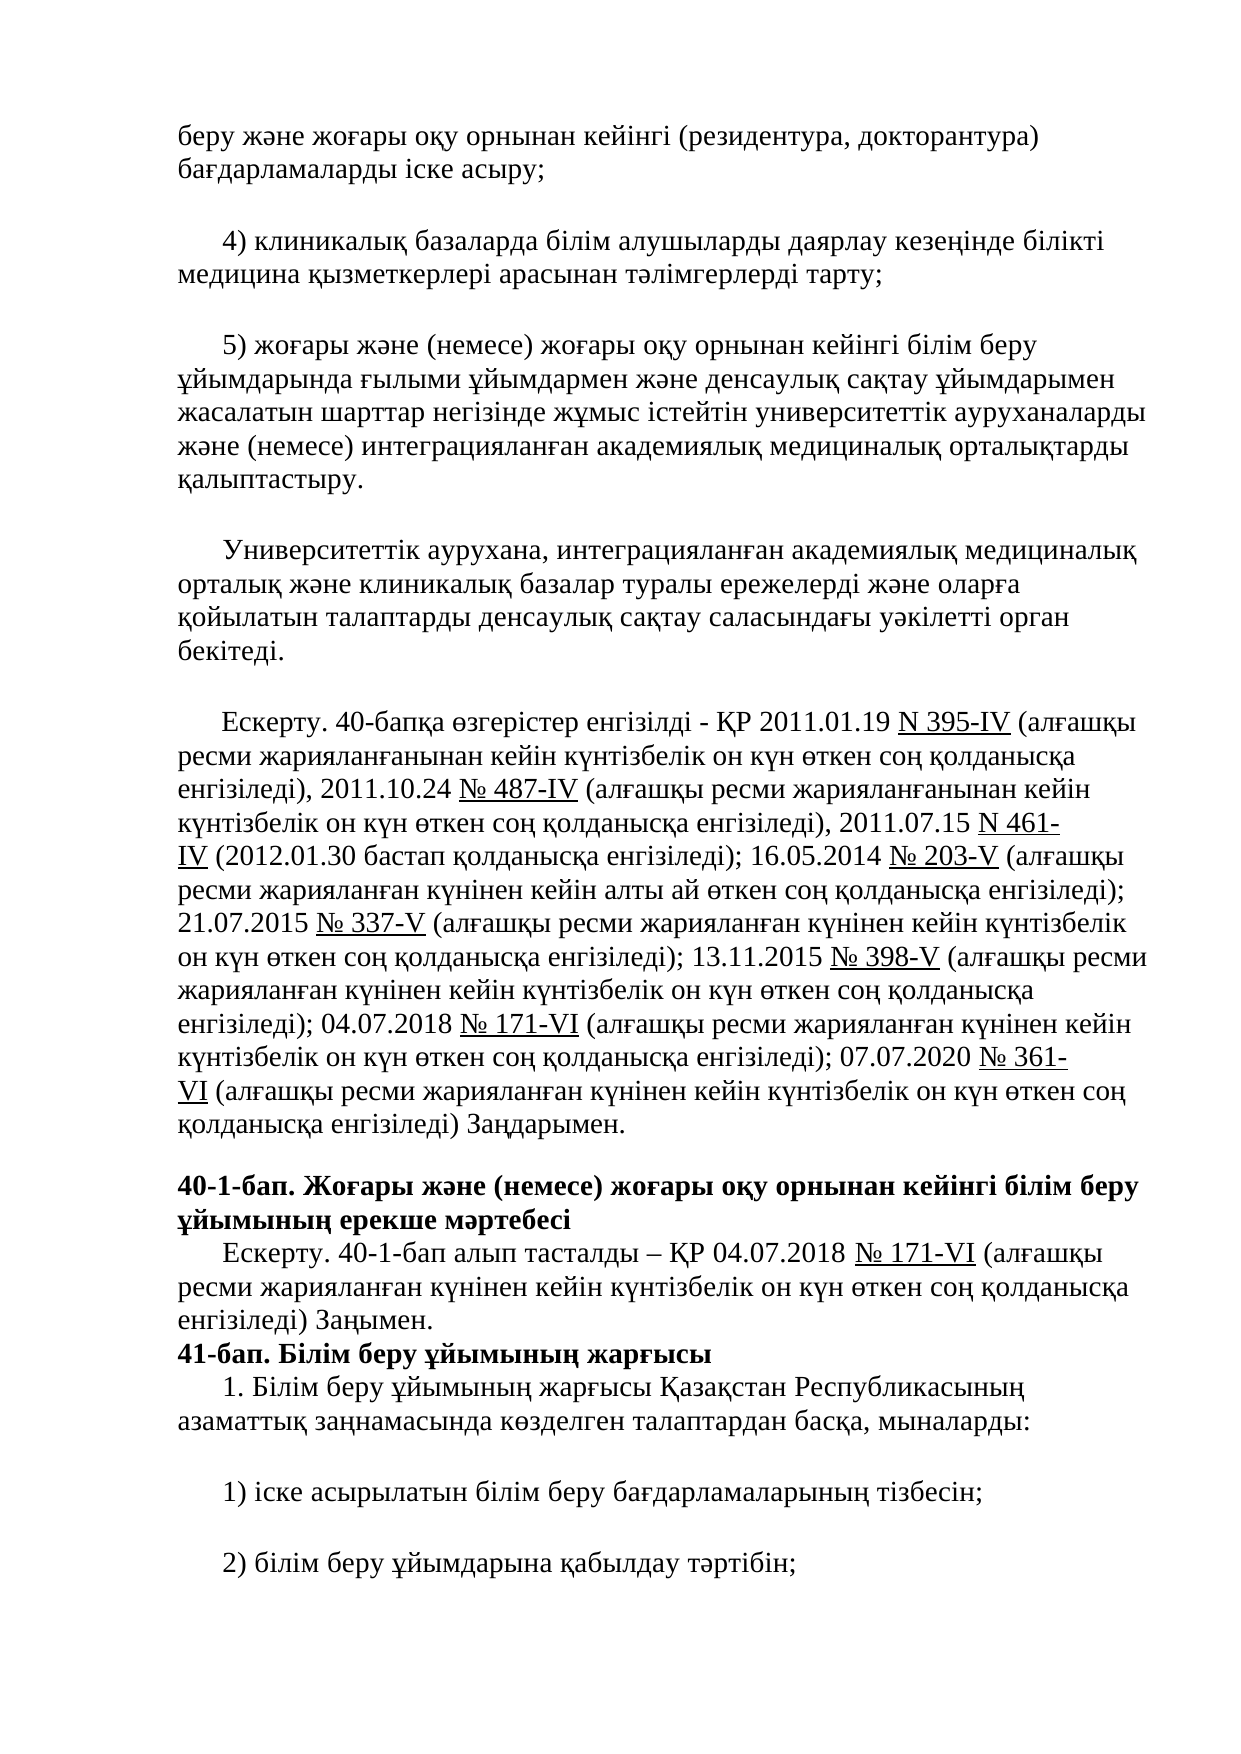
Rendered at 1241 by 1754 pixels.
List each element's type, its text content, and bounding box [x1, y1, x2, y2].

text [177, 118, 1152, 185]
text Ескерту. 40-бапқа өзгерістер енгізілді - ҚР 2011.01.19 N 395-IV (алғашқы ресми жарияланғанынан кейiн күнтiзбелiк он күн өткен соң қолданысқа енгiзiледi), 2011.10.24 № 487-ІV (алғашқы ресми жарияланғанынан кейін күнтiзбелiк он күн өткен соң қолданысқа енгiзiледi), 2011.07.15 N 461-IV (2012.01.30 бастап қолданысқа енгізіледі); 16.05.2014 № 203-V (алғашқы ресми жарияланған күнінен кейін алты ай өткен соң қолданысқа енгізіледі); 21.07.2015 № 337-V (алғашқы ресми жарияланған күнінен кейін күнтізбелік он күн өткен соң қолданысқа енгізіледі); 13.11.2015 № 398-V (алғашқы ресми жарияланған күнінен кейін күнтізбелік он күн өткен соң қолданысқа енгізіледі); 04.07.2018 № 171-VІ (алғашқы ресми жарияланған күнінен кейін күнтізбелік он күн өткен соң қолданысқа енгізіледі); 07.07.2020 № 361-VI (алғашқы ресми жарияланған күнінен кейін күнтізбелік он күн өткен соң қолданысқа енгізіледі) Заңдарымен. [177, 704, 1152, 1168]
text 40-1-бап. Жоғары және (немесе) жоғары оқу орнынан кейінгі білім беру ұйымының ерекше мәртебесі [177, 1168, 1152, 1235]
text Университеттік аурухана, интеграцияланған академиялық медициналық орталық және клиникалық базалар туралы ережелерді және оларға қойылатын талаптарды денсаулық сақтау саласындағы уәкілетті орган бекітеді. [177, 532, 1152, 667]
text 1. Білім беру ұйымының жарғысы Қазақстан Республикасының азаматтық заңнамасында көзделген талаптардан басқа, мыналарды: [177, 1369, 1152, 1437]
text 1) іске асырылатын білім беру бағдарламаларының тізбесін; [177, 1474, 1152, 1508]
text Ескерту. 40-1-бап алып тасталды – ҚР 04.07.2018 № 171-VІ (алғашқы ресми жарияланған күнінен кейін күнтізбелік он күн өткен соң қолданысқа енгізіледі) Заңымен. [177, 1235, 1152, 1336]
text 2) білім беру ұйымдарына қабылдау тәртібін; [177, 1545, 1152, 1579]
text 4) клиникалық базаларда білім алушыларды даярлау кезеңінде білікті медицина қызметкерлері арасынан тәлімгерлерді тарту; [177, 223, 1152, 290]
text 41-бап. Білім беру ұйымының жарғысы [177, 1336, 1152, 1369]
text 5) жоғары және (немесе) жоғары оқу орнынан кейінгі білім беру ұйымдарында ғылыми ұйымдармен және денсаулық сақтау ұйымдарымен жасалатын шарттар негізінде жұмыс істейтін университеттік ауруханаларды және (немесе) интеграцияланған академиялық медициналық орталықтарды қалыптастыру. [177, 327, 1152, 495]
